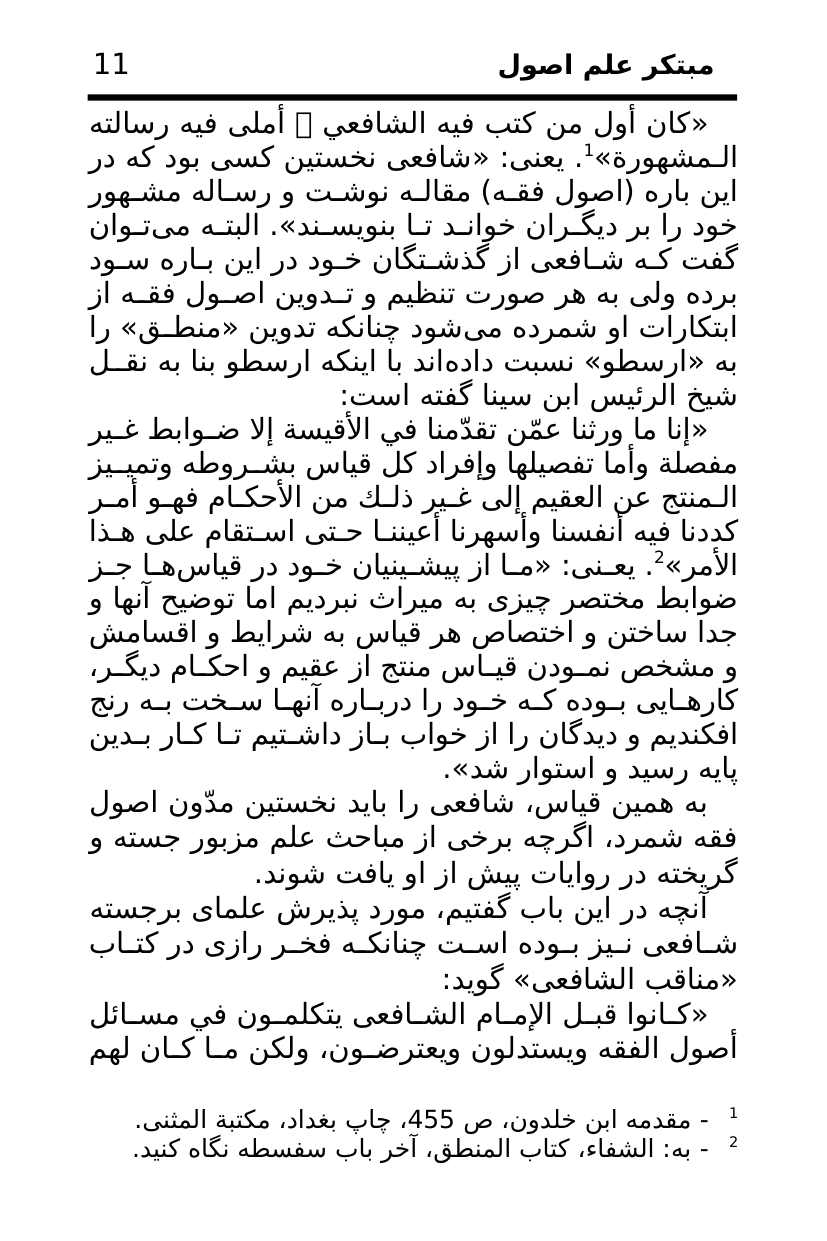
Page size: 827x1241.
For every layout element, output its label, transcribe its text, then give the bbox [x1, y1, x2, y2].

text «كان أول من كتب فیه الشافعي أملی فیه رسالته الـمشهورة». یعنی: «شافعی نخستین کسی بود که در این باره (اصول فقه) مقاله نوشت و رساله مشهور خود را بر دیگران خواند تا بنویسند». البته می‌توان گفت که شافعی از گذشتگان خود در این باره سود برده ولی به هر صورت تنظیم و تدوین اصول فقه از ابتکارات او شمرده می‌شود چنانکه تدوین «منطق» را به «ارسطو» نسبت داده‌اند با اینکه ارسطو بنا به نقل شیخ الرئیس ابن سینا گفته است: [89, 106, 738, 412]
text آنچه در این باب گفتیم، مورد پذیرش علمای برجسته شافعی نیز بوده است چنانکه فخر رازی در کتاب «مناقب الشافعی» گوید: [89, 891, 738, 996]
text «إنا ما ورثنا عمّن تقدّمنا في الأقیسة إلا ضوابط غیر مفصلة وأما تفصیلها وإفراد كل قیاس بشروطه وتمییز الـمنتج عن العقیم إلی غیر ذلك من الأحكام فهو أمر كددنا فیه أنفسنا وأسهرنا أعیننا حتی استقام علی هذا الأمر». یعنی: «ما از پیشینیان خود در قیاس‌ها جز ضوابط مختصر چیزی به میراث نبردیم اما توضیح آنها و جدا ساختن و اختصاص هر قیاس به شرایط و اقسامش و مشخص نمودن قیاس منتج از عقیم و احکام دیگر، کارهایی بوده که خود را درباره آنها سخت به رنج افکندیم و دیدگان را از خواب باز داشتیم تا کار بدین پایه رسید و استوار شد». [89, 412, 738, 786]
text به همین قیاس، شافعی را باید نخستین مدّون اصول فقه شمرد، اگرچه برخی از مباحث علم مزبور جسته و گریخته در روایات پیش از او یافت شوند. [89, 786, 738, 890]
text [89, 997, 738, 1065]
